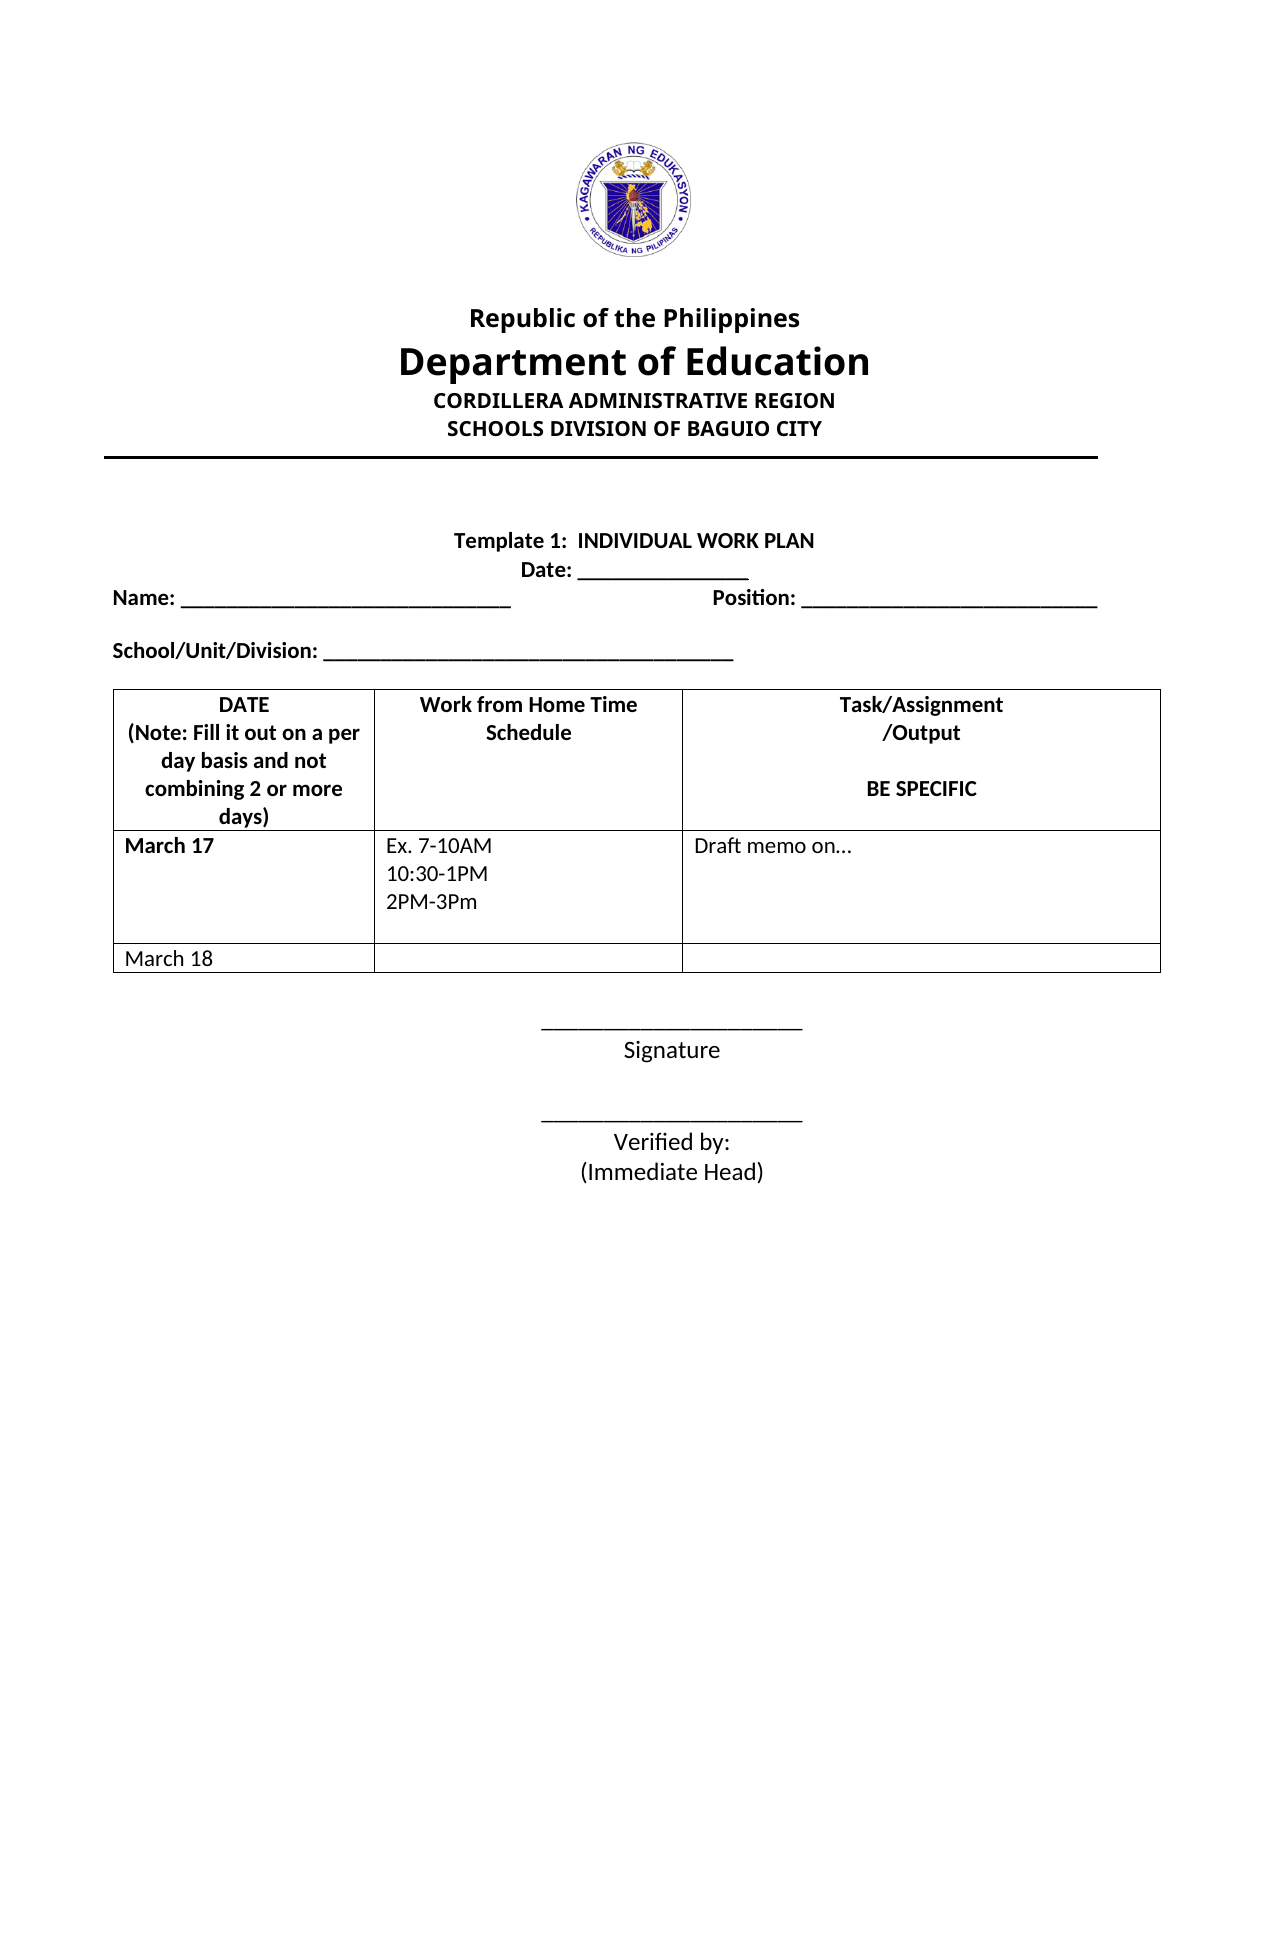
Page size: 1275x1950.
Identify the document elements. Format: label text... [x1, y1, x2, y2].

text _____________________ [187, 1004, 1156, 1034]
table_cell [375, 944, 682, 972]
table_header DATE (Note: Fill it out on a per day basis and not combining 2 or more days) [114, 690, 374, 830]
table_cell [683, 944, 1160, 972]
text CORDILLERA ADMINISTRATIVE REGION [112, 386, 1156, 414]
text SCHOOLS DIVISION OF BAGUIO CITY [112, 414, 1156, 443]
table_header Task/Assignment /Output BE SPECIFIC [683, 690, 1160, 830]
text Template 1: INDIVIDUAL WORK PLAN [112, 527, 1156, 555]
text (Immediate Head) [187, 1156, 1156, 1187]
table_header Work from Home Time Schedule [375, 690, 682, 830]
text Verified by: [187, 1126, 1156, 1156]
table_cell March 18 [114, 944, 374, 972]
text _____________________ [187, 1095, 1156, 1126]
text Date: _______________ [112, 555, 1156, 583]
picture [576, 142, 691, 257]
table_cell Ex. 7-10AM 10:30-1PM 2PM-3Pm [375, 831, 682, 943]
text School/Unit/Division: ____________________________________ [112, 636, 1156, 664]
text Signature [187, 1034, 1156, 1065]
text Department of Education [112, 335, 1156, 386]
table_cell March 17 [114, 831, 374, 943]
table_cell Draft memo on… [683, 831, 1160, 943]
text Name: _____________________________ Position: __________________________ [112, 583, 1156, 611]
text Republic of the Philippines [112, 301, 1156, 335]
